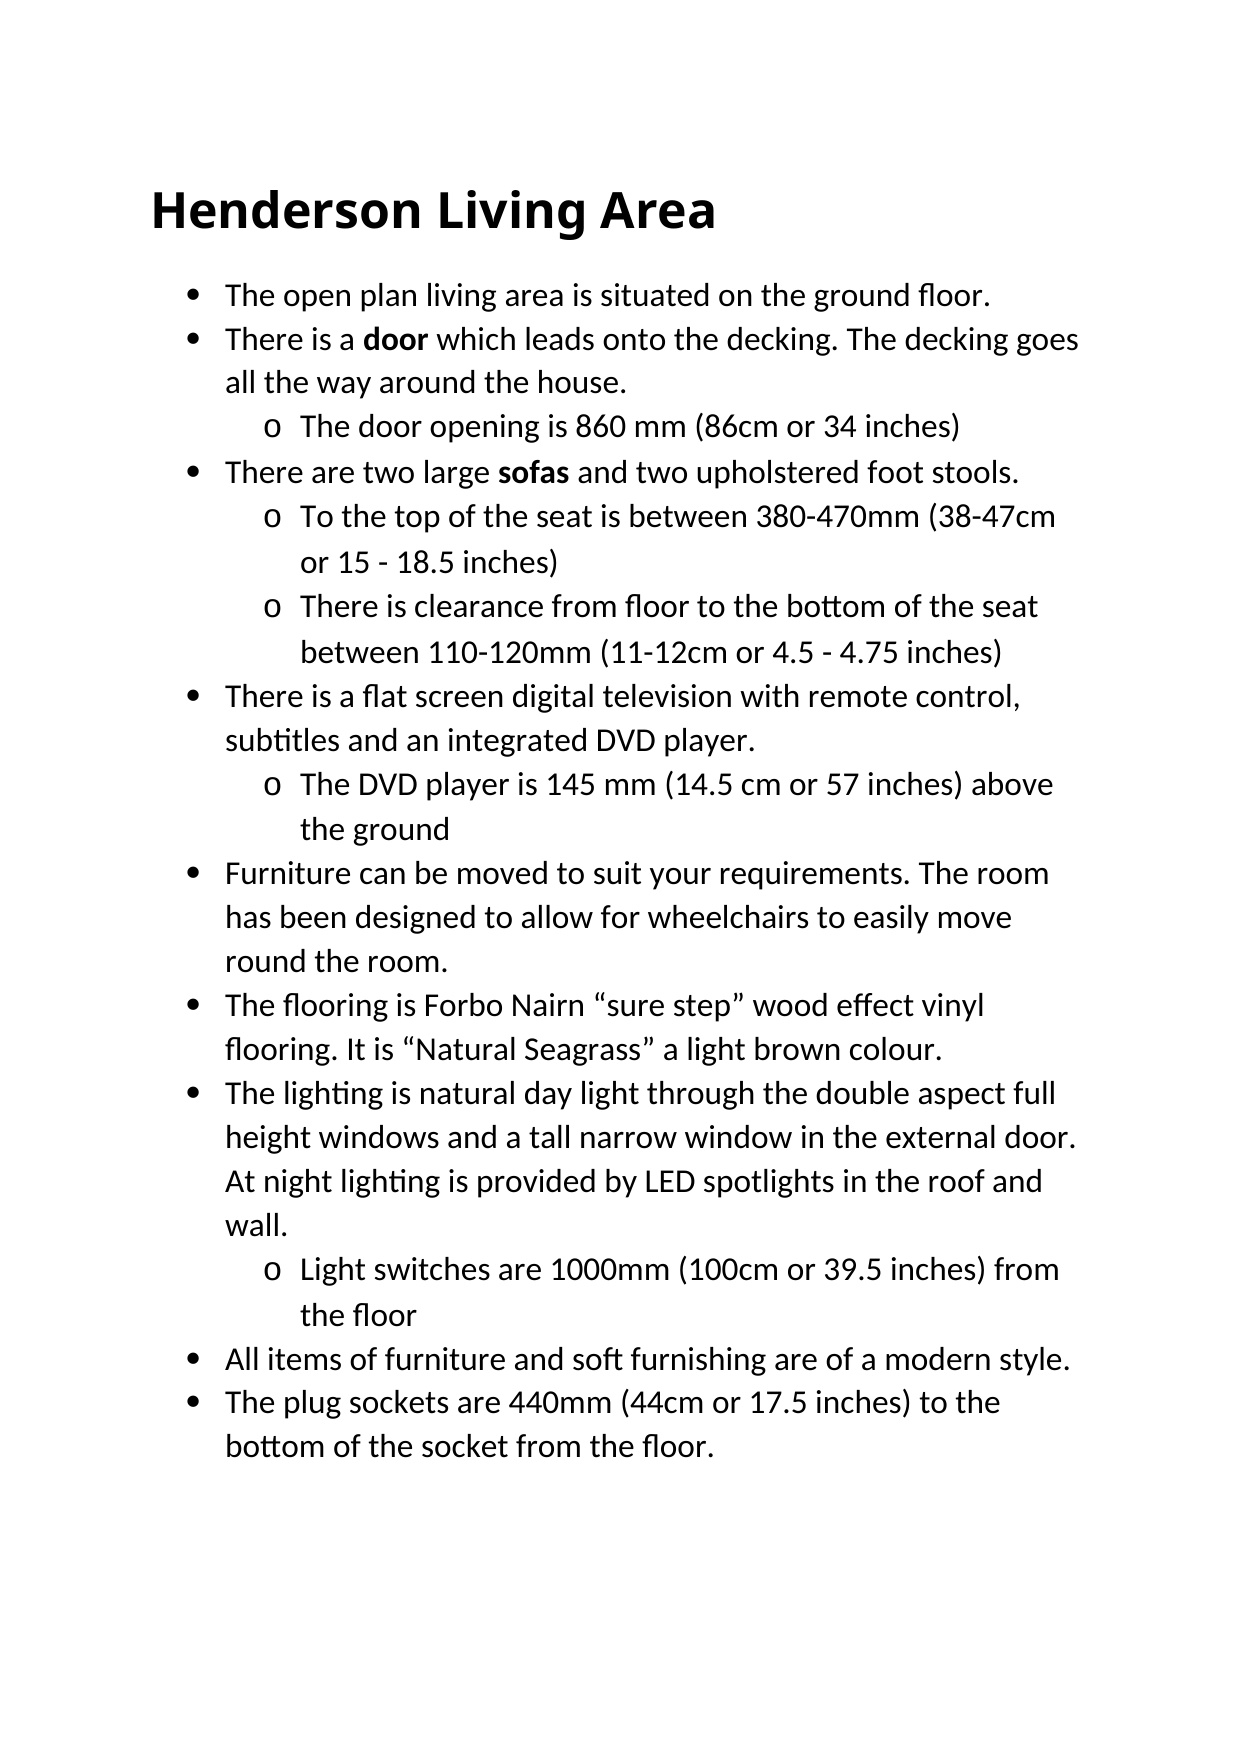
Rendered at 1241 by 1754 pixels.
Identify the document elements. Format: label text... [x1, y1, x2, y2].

list The lighting is natural day light through the double aspect full height windows and a tall narrow window in the external door. At night lighting is provided by LED spotlights in the roof and wall. [187, 1072, 1090, 1244]
list There is a door which leads onto the decking. The decking goes all the way around the house. [187, 317, 1090, 402]
subtitle Henderson Living Area [150, 175, 1090, 243]
list The door opening is 860 mm (86cm or 34 inches) [262, 405, 1090, 448]
list The flooring is Forbo Nairn “sure step” wood effect vinyl flooring. It is “Natural Seagrass” a light brown colour. [187, 984, 1090, 1069]
list There is clearance from floor to the bottom of the seat between 110-120mm (11-12cm or 4.5 - 4.75 inches) [262, 585, 1090, 671]
list There are two large sofas and two upholstered foot stools. [187, 451, 1090, 492]
list The open plan living area is situated on the ground floor. [187, 273, 1090, 314]
list To the top of the seat is between 380-470mm (38-47cm or 15 - 18.5 inches) [262, 495, 1090, 582]
list Light switches are 1000mm (100cm or 39.5 inches) from the floor [262, 1248, 1090, 1334]
list All items of furniture and soft furnishing are of a modern style. [187, 1337, 1090, 1378]
list There is a flat screen digital television with remote control, subtitles and an integrated DVD player. [187, 674, 1090, 759]
list Furniture can be moved to suit your requirements. The room has been designed to allow for wheelchairs to easily move round the room. [187, 852, 1090, 981]
list The DVD player is 145 mm (14.5 cm or 57 inches) above the ground [262, 762, 1090, 849]
list The plug sockets are 440mm (44cm or 17.5 inches) to the bottom of the socket from the floor. [187, 1381, 1090, 1466]
